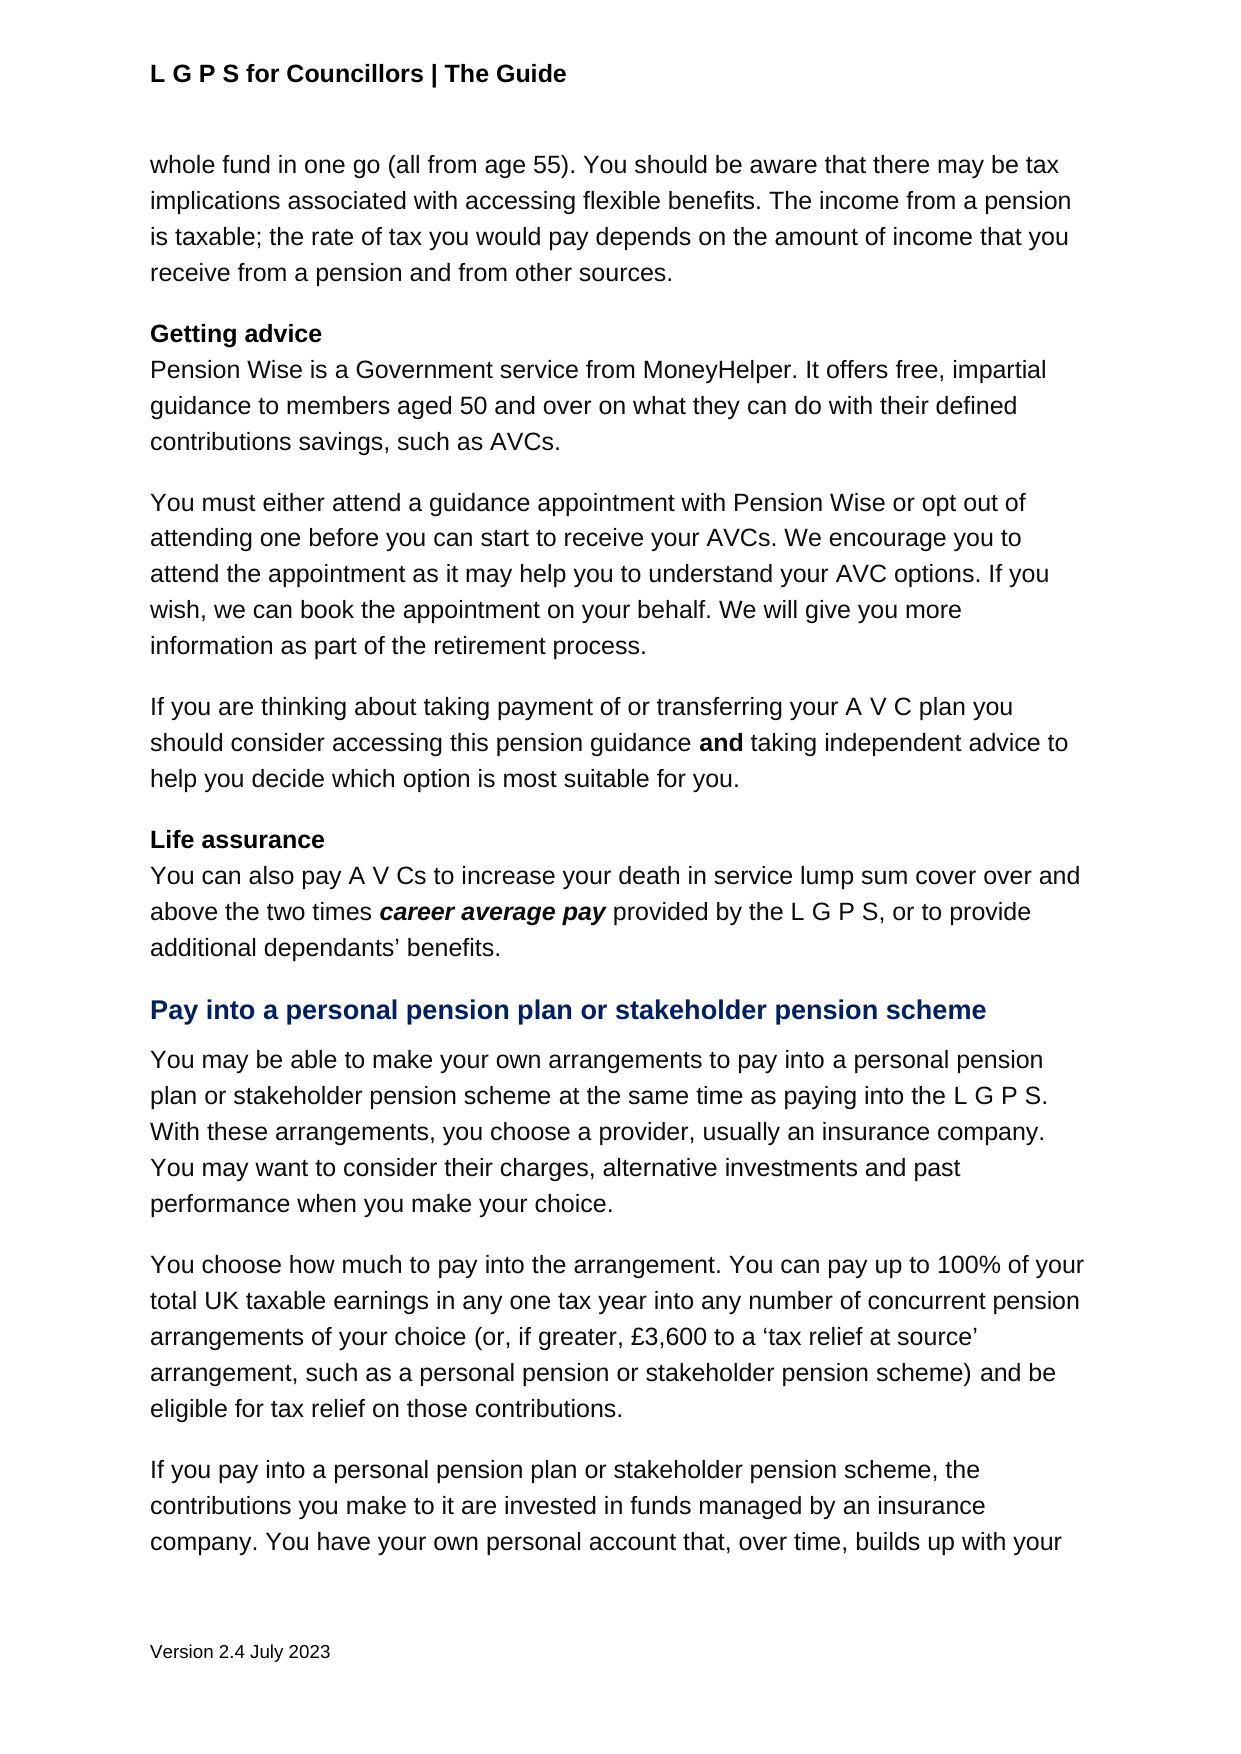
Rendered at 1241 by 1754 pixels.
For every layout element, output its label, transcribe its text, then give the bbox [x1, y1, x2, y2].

subtitle Pay into a personal pension plan or stakeholder pension scheme [150, 994, 1090, 1025]
text If you are thinking about taking payment of or transferring your A V C plan you should consider accessing this pension guidance and taking independent advice to help you decide which option is most suitable for you. [150, 692, 1090, 793]
text You may be able to make your own arrangements to pay into a personal pension plan or stakeholder pension scheme at the same time as paying into the L G P S. With these arrangements, you choose a provider, usually an insurance company. You may want to consider their charges, alternative investments and past performance when you make your choice. [150, 1045, 1090, 1218]
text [150, 150, 1090, 287]
text Pension Wise is a Government service from MoneyHelper. It offers free, impartial guidance to members aged 50 and over on what they can do with their defined contributions savings, such as AVCs. [150, 355, 1090, 455]
subtitle Getting advice [150, 319, 1090, 347]
text You must either attend a guidance appointment with Pension Wise or opt out of attending one before you can start to receive your AVCs. We encourage you to attend the appointment as it may help you to understand your AVC options. If you wish, we can book the appointment on your behalf. We will give you more information as part of the retirement process. [150, 487, 1090, 660]
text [150, 1455, 1090, 1555]
text You choose how much to pay into the arrangement. You can pay up to 100% of your total UK taxable earnings in any one tax year into any number of concurrent pension arrangements of your choice (or, if greater, £3,600 to a ‘tax relief at source’ arrangement, such as a personal pension or stakeholder pension scheme) and be eligible for tax relief on those contributions. [150, 1250, 1090, 1422]
text You can also pay A V Cs to increase your death in service lump sum cover over and above the two times career average pay provided by the L G P S, or to provide additional dependants’ benefits. [150, 861, 1090, 962]
subtitle Life assurance [150, 825, 1090, 854]
